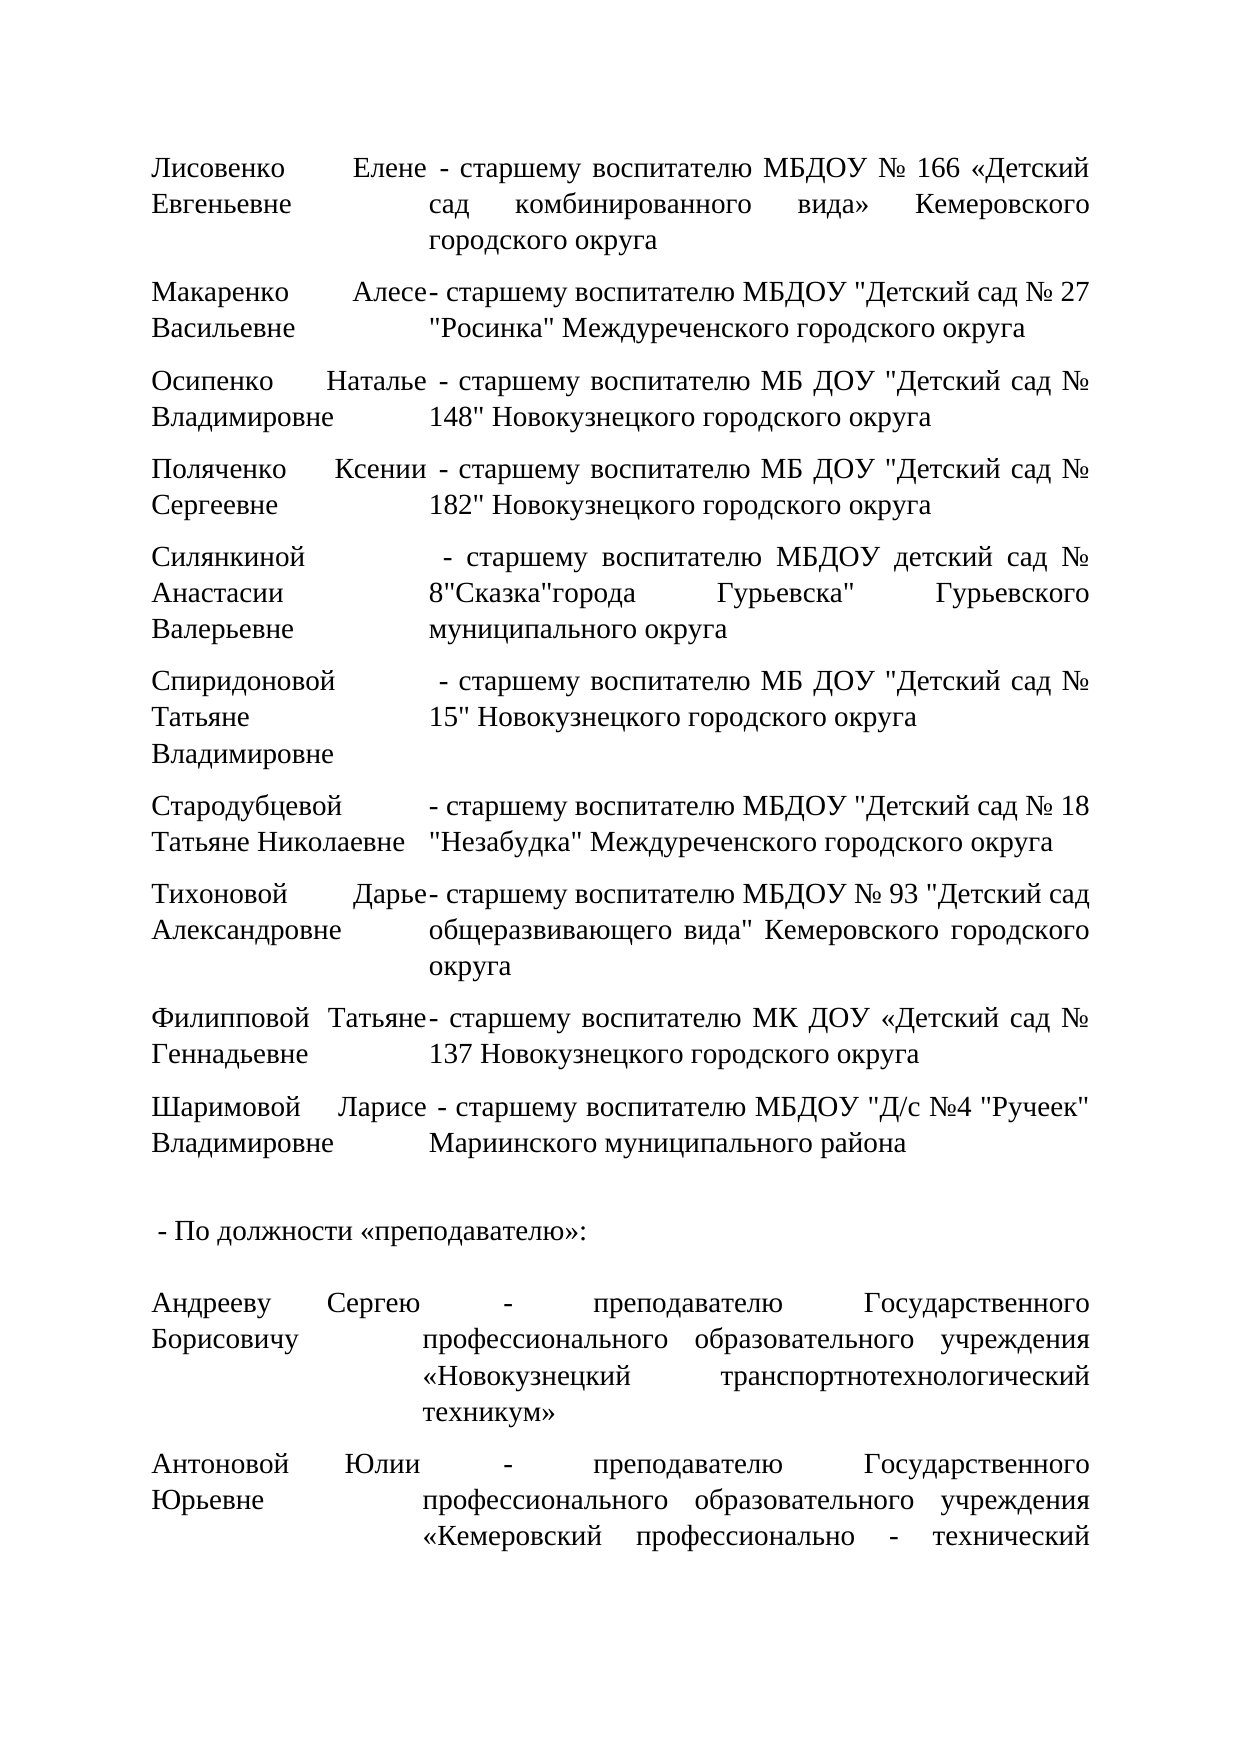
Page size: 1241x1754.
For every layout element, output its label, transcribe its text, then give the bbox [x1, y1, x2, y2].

table_cell - старшему воспитателю МБДОУ "Детский сад № 27 "Росинка" Междуреченского городского округа [428, 274, 1091, 363]
table_cell Спиридоновой Татьяне Владимировне [150, 664, 428, 788]
table_cell - старшему воспитателю МБДОУ № 166 «Детский сад комбинированного вида» Кемеровского городского округа [428, 150, 1091, 274]
table_cell - старшему воспитателю МБДОУ детский сад № 8"Сказка"города Гурьевска" Гурьевского муниципального округа [428, 539, 1091, 663]
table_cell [421, 1446, 1091, 1552]
table_header Андрееву Сергею Борисовичу [150, 1285, 421, 1446]
table_cell - старшему воспитателю МБ ДОУ "Детский сад № 182" Новокузнецкого городского округа [428, 451, 1091, 539]
table_cell - старшему воспитателю МБ ДОУ "Детский сад № 15" Новокузнецкого городского округа [428, 664, 1091, 788]
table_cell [150, 1446, 421, 1552]
table_header - преподавателю Государственного профессионального образовательного учреждения «Новокузнецкий транспортнотехнологический техникум» [421, 1285, 1091, 1446]
table_cell Филипповой Татьяне Геннадьевне [150, 1000, 428, 1089]
table_cell Поляченко Ксении Сергеевне [150, 451, 428, 539]
table_cell Тихоновой Дарье Александровне [150, 876, 428, 1000]
table_cell Стародубцевой Татьяне Николаевне [150, 788, 428, 876]
table_cell Макаренко Алесе Васильевне [150, 274, 428, 363]
table_cell - старшему воспитателю МБДОУ "Детский сад № 18 "Незабудка" Междуреченского городского округа [428, 788, 1091, 876]
table_cell - старшему воспитателю МБДОУ № 93 "Детский сад общеразвивающего вида" Кемеровского городского округа [428, 876, 1091, 1000]
table_cell Осипенко Наталье Владимировне [150, 363, 428, 451]
table_cell - старшему воспитателю МК ДОУ «Детский сад № 137 Новокузнецкого городского округа [428, 1000, 1091, 1089]
table_cell Лисовенко Елене Евгеньевне [150, 150, 428, 274]
table_cell Силянкиной Анастасии Валерьевне [150, 539, 428, 663]
table_cell - старшему воспитателю МБДОУ "Д/с №4 "Ручеек" Мариинского муниципального района [428, 1089, 1091, 1177]
table_cell Шаримовой Ларисе Владимировне [150, 1089, 428, 1177]
table_cell - старшему воспитателю МБ ДОУ "Детский сад № 148" Новокузнецкого городского округа [428, 363, 1091, 451]
text - По должности «преподавателю»: [150, 1213, 1090, 1247]
